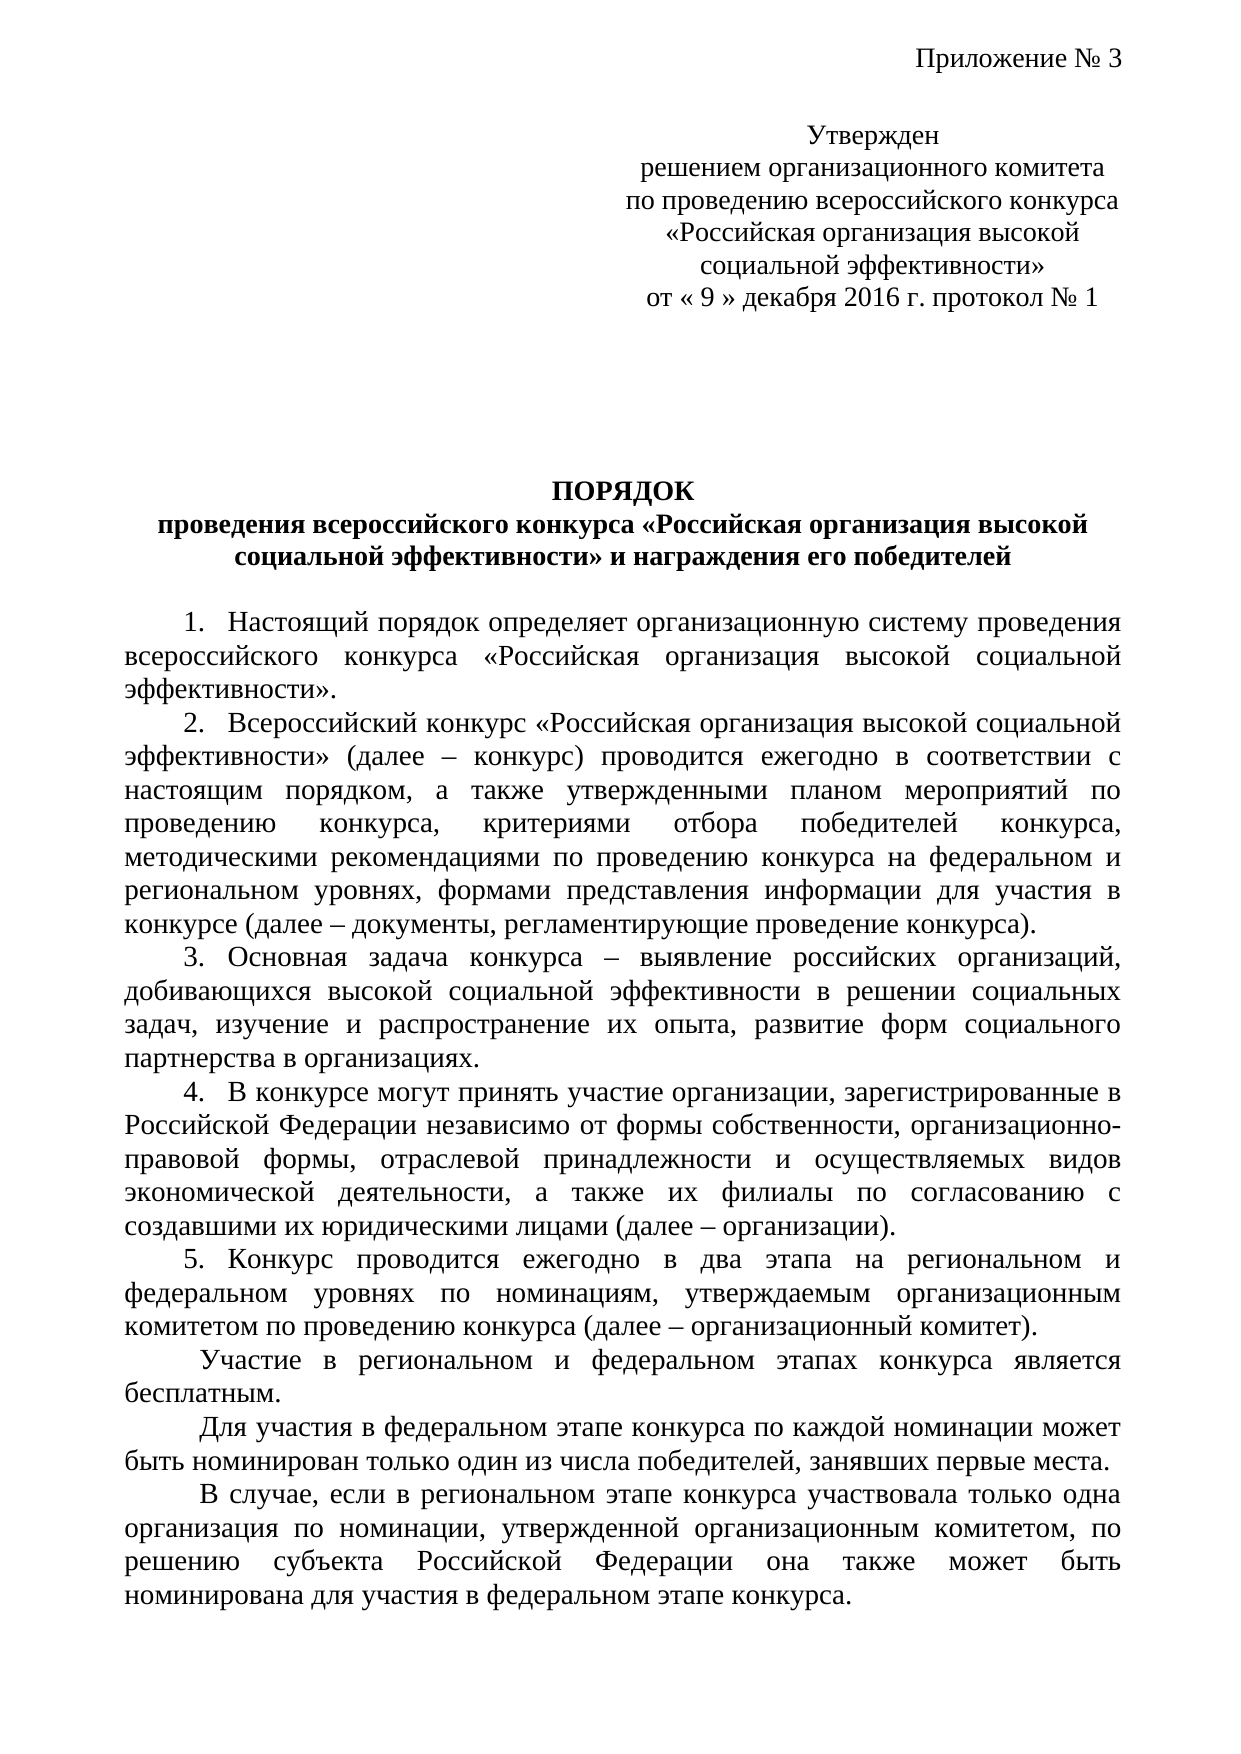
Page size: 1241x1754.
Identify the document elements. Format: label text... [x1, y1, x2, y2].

list Настоящий порядок определяет организационную систему проведения всероссийского конкурса «Российская организация высокой социальной эффективности». [124, 604, 1122, 705]
table_header Утвержден решением организационного комитета по проведению всероссийского конкурса «Российская организация высокой социальной эффективности» от « 9 » декабря 2016 г. протокол № 1 [612, 118, 1133, 345]
text проведения всероссийского конкурса «Российская организация высокой социальной эффективности» и награждения его победителей [124, 507, 1122, 572]
list Конкурс проводится ежегодно в два этапа на региональном и федеральном уровнях по номинациям, утверждаемым организационным комитетом по проведению конкурса (далее – организационный комитет). [124, 1241, 1122, 1342]
text Для участия в федеральном этапе конкурса по каждой номинации может быть номинирован только один из числа победителей, занявших первые места. [124, 1409, 1122, 1476]
text Участие в региональном и федеральном этапах конкурса является бесплатным. [124, 1342, 1122, 1409]
list Основная задача конкурса – выявление российских организаций, добивающихся высокой социальной эффективности в решении социальных задач, изучение и распространение их опыта, развитие форм социального партнерства в организациях. [124, 939, 1122, 1074]
list Всероссийский конкурс «Российская организация высокой социальной эффективности» (далее – конкурс) проводится ежегодно в соответствии с настоящим порядком, а также утвержденными планом мероприятий по проведению конкурса, критериями отбора победителей конкурса, методическими рекомендациями по проведению конкурса на федеральном и региональном уровнях, формами представления информации для участия в конкурсе (далее – документы, регламентирующие проведение конкурса). [124, 705, 1122, 939]
text ПОРЯДОК [124, 474, 1122, 507]
list В конкурсе могут принять участие организации, зарегистрированные в Российской Федерации независимо от формы собственности, организационно-правовой формы, отраслевой принадлежности и осуществляемых видов экономической деятельности, а также их филиалы по согласованию с создавшими их юридическими лицами (далее – организации). [124, 1074, 1122, 1241]
text В случае, если в региональном этапе конкурса участвовала только одна организация по номинации, утвержденной организационным комитетом, по решению субъекта Российской Федерации она также может быть номинирована для участия в федеральном этапе конкурса. [124, 1476, 1122, 1610]
